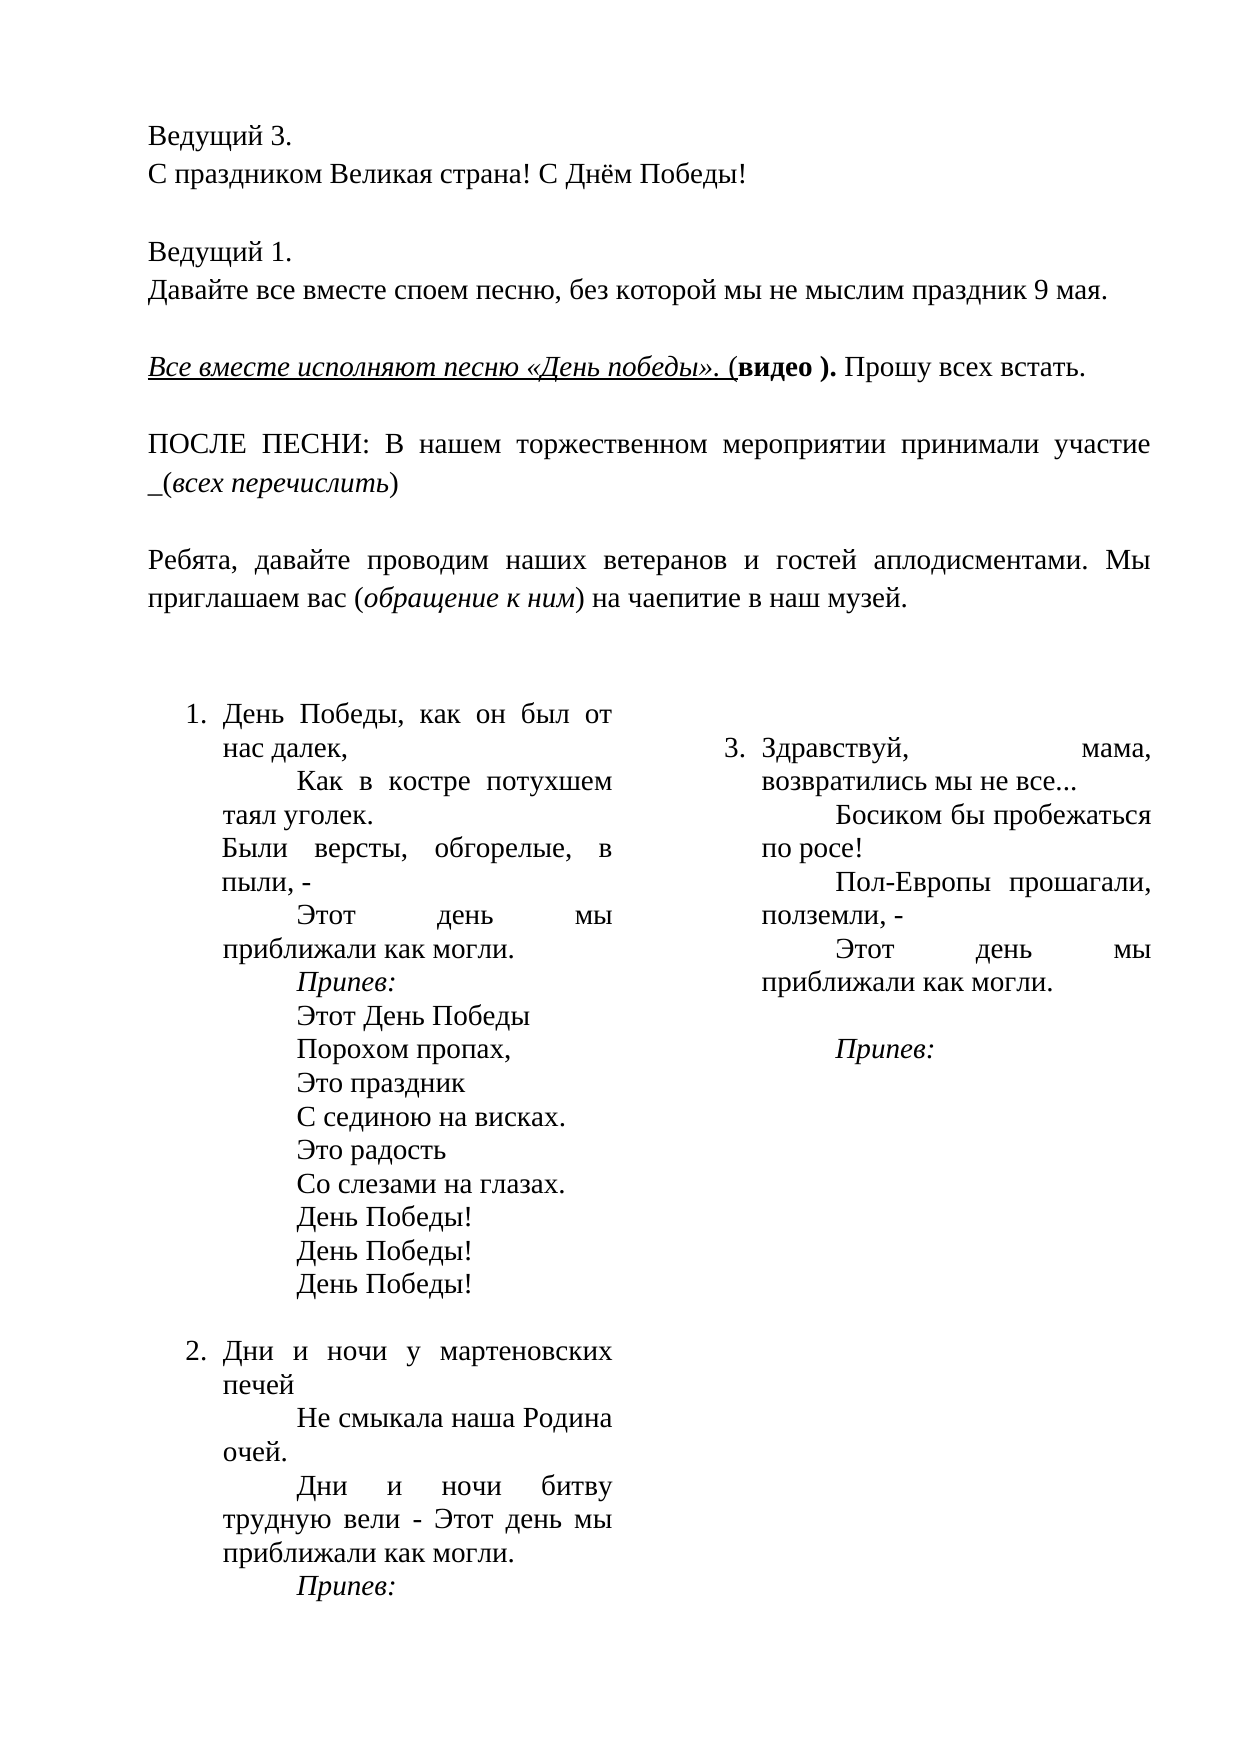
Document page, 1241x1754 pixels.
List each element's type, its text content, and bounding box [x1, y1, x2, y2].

text Порохом пропах, [223, 1032, 613, 1065]
list Дни и ночи у мартеновских печей [185, 1333, 613, 1401]
text Припев: [223, 1568, 613, 1602]
text Припев: [761, 1032, 1152, 1065]
text Были версты, обгорелые, в пыли, - [221, 830, 613, 897]
list Ребята, давайте проводим наших ветеранов и гостей аплодисментами. Мы приглашаем вас (обращение к ним) на чаепитие в наш музей. [148, 542, 1152, 614]
list Здравствуй, мама, возвратились мы не все... [724, 730, 1152, 797]
text Этот День Победы [223, 998, 613, 1032]
text Этот день мы приближали как могли. [223, 897, 613, 964]
text С сединою на висках. [223, 1099, 613, 1132]
text Как в костре потухшем таял уголек. [223, 763, 613, 830]
text С праздником Великая страна! С Днём Победы! [148, 157, 1152, 190]
text Не смыкала наша Родина очей. [223, 1401, 613, 1468]
text Ведущий 3. [148, 118, 1152, 152]
text Пол-Европы прошагали, полземли, - [761, 864, 1152, 931]
list День Победы, как он был от нас далек, [185, 696, 613, 763]
text Дни и ночи битву трудную вели - Этот день мы приближали как могли. [223, 1468, 613, 1568]
text Это праздник [223, 1065, 613, 1099]
text Босиком бы пробежаться по росе! [761, 797, 1152, 864]
text Ведущий 1. [148, 234, 1152, 267]
text День Победы! [223, 1199, 613, 1233]
text День Победы! [223, 1233, 613, 1266]
text День Победы! [223, 1266, 613, 1300]
text Этот день мы приближали как могли. [761, 931, 1152, 998]
text ПОСЛЕ ПЕСНИ: В нашем торжественном мероприятии принимали участие _(всех перечислить) [148, 426, 1152, 498]
text Все вместе исполняют песню «День победы». (видео ). Прошу всех встать. [148, 349, 1152, 383]
text Давайте все вместе споем песню, без которой мы не мыслим праздник 9 мая. [148, 272, 1152, 306]
text Со слезами на глазах. [223, 1166, 613, 1199]
text Это радость [223, 1132, 613, 1166]
text Припев: [223, 964, 613, 998]
